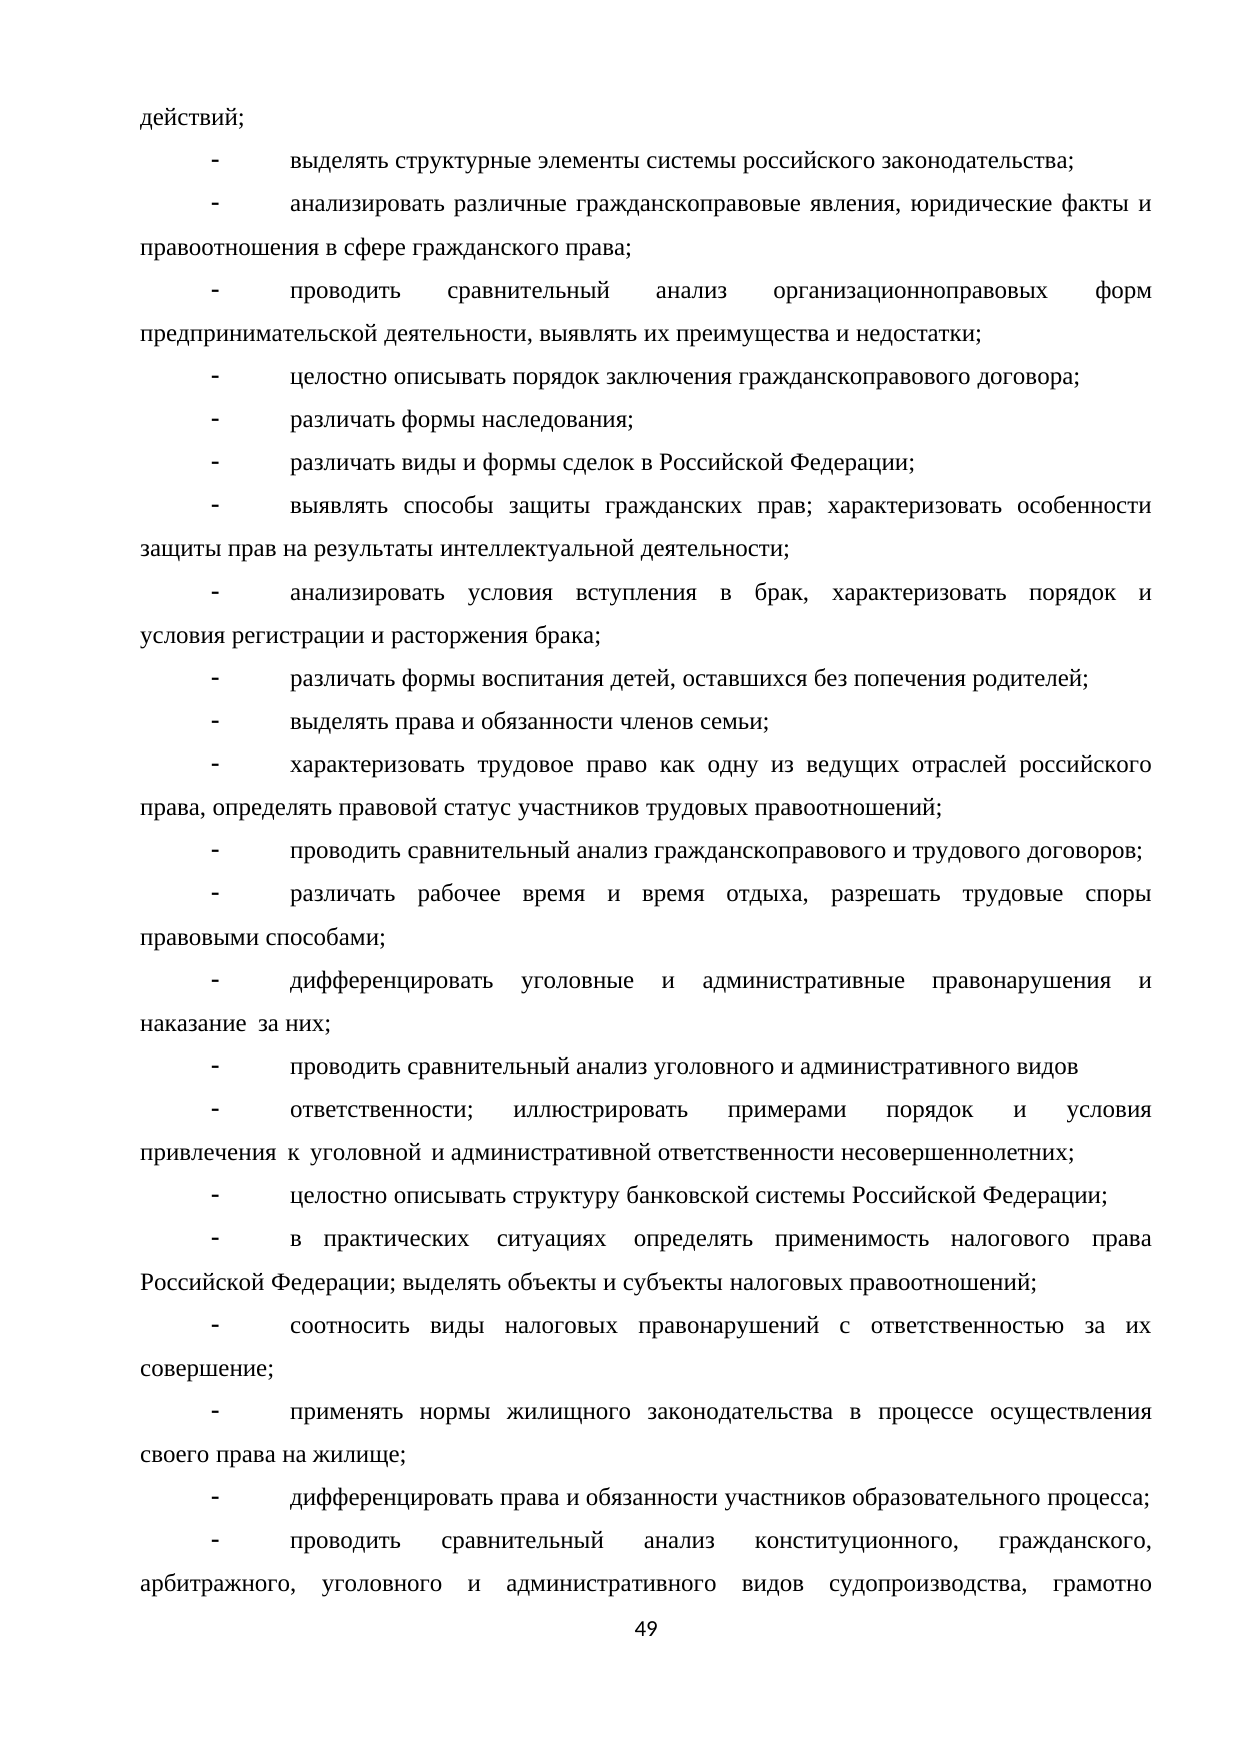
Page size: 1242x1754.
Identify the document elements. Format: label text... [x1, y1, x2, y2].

text проводить сравнительный анализ организационноправовых форм предпринимательской деятельности, выявлять их преимущества и недостатки; [140, 275, 1152, 347]
text соотносить виды налоговых правонарушений с ответственностью за их совершение; [140, 1310, 1152, 1382]
text выделять структурные элементы системы российского законодательства; [140, 145, 1152, 174]
text различать виды и формы сделок в Российской Федерации; [140, 447, 1152, 476]
text в практических ситуациях определять применимость налогового права Российской Федерации; выделять объекты и субъекты налоговых правоотношений; [140, 1223, 1152, 1295]
text характеризовать трудовое право как одну из ведущих отраслей российского права, определять правовой статус участников трудовых правоотношений; [140, 749, 1152, 821]
text анализировать условия вступления в брак, характеризовать порядок и условия регистрации и расторжения брака; [140, 577, 1152, 648]
text различать формы воспитания детей, оставшихся без попечения родителей; [140, 663, 1152, 692]
text целостно описывать порядок заключения гражданскоправового договора; [140, 361, 1152, 390]
text выявлять способы защиты гражданских прав; характеризовать особенности защиты прав на результаты интеллектуальной деятельности; [140, 490, 1152, 562]
text ответственности; иллюстрировать примерами порядок и условия привлечения к уголовной и административной ответственности несовершеннолетних; [140, 1094, 1152, 1166]
text различать формы наследования; [140, 404, 1152, 433]
text выделять права и обязанности членов семьи; [140, 706, 1152, 735]
text целостно описывать структуру банковской системы Российской Федерации; [140, 1180, 1152, 1209]
text применять нормы жилищного законодательства в процессе осуществления своего права на жилище; [140, 1396, 1152, 1468]
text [140, 1525, 1152, 1597]
text проводить сравнительный анализ гражданскоправового и трудового договоров; [140, 835, 1152, 864]
text различать рабочее время и время отдыха, разрешать трудовые споры правовыми способами; [140, 878, 1152, 950]
text проводить сравнительный анализ уголовного и административного видов [140, 1051, 1152, 1080]
text дифференцировать уголовные и административные правонарушения и наказание за них; [140, 965, 1152, 1037]
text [140, 102, 1152, 131]
text дифференцировать права и обязанности участников образовательного процесса; [140, 1482, 1152, 1511]
text анализировать различные гражданскоправовые явления, юридические факты и правоотношения в сфере гражданского права; [140, 188, 1152, 260]
